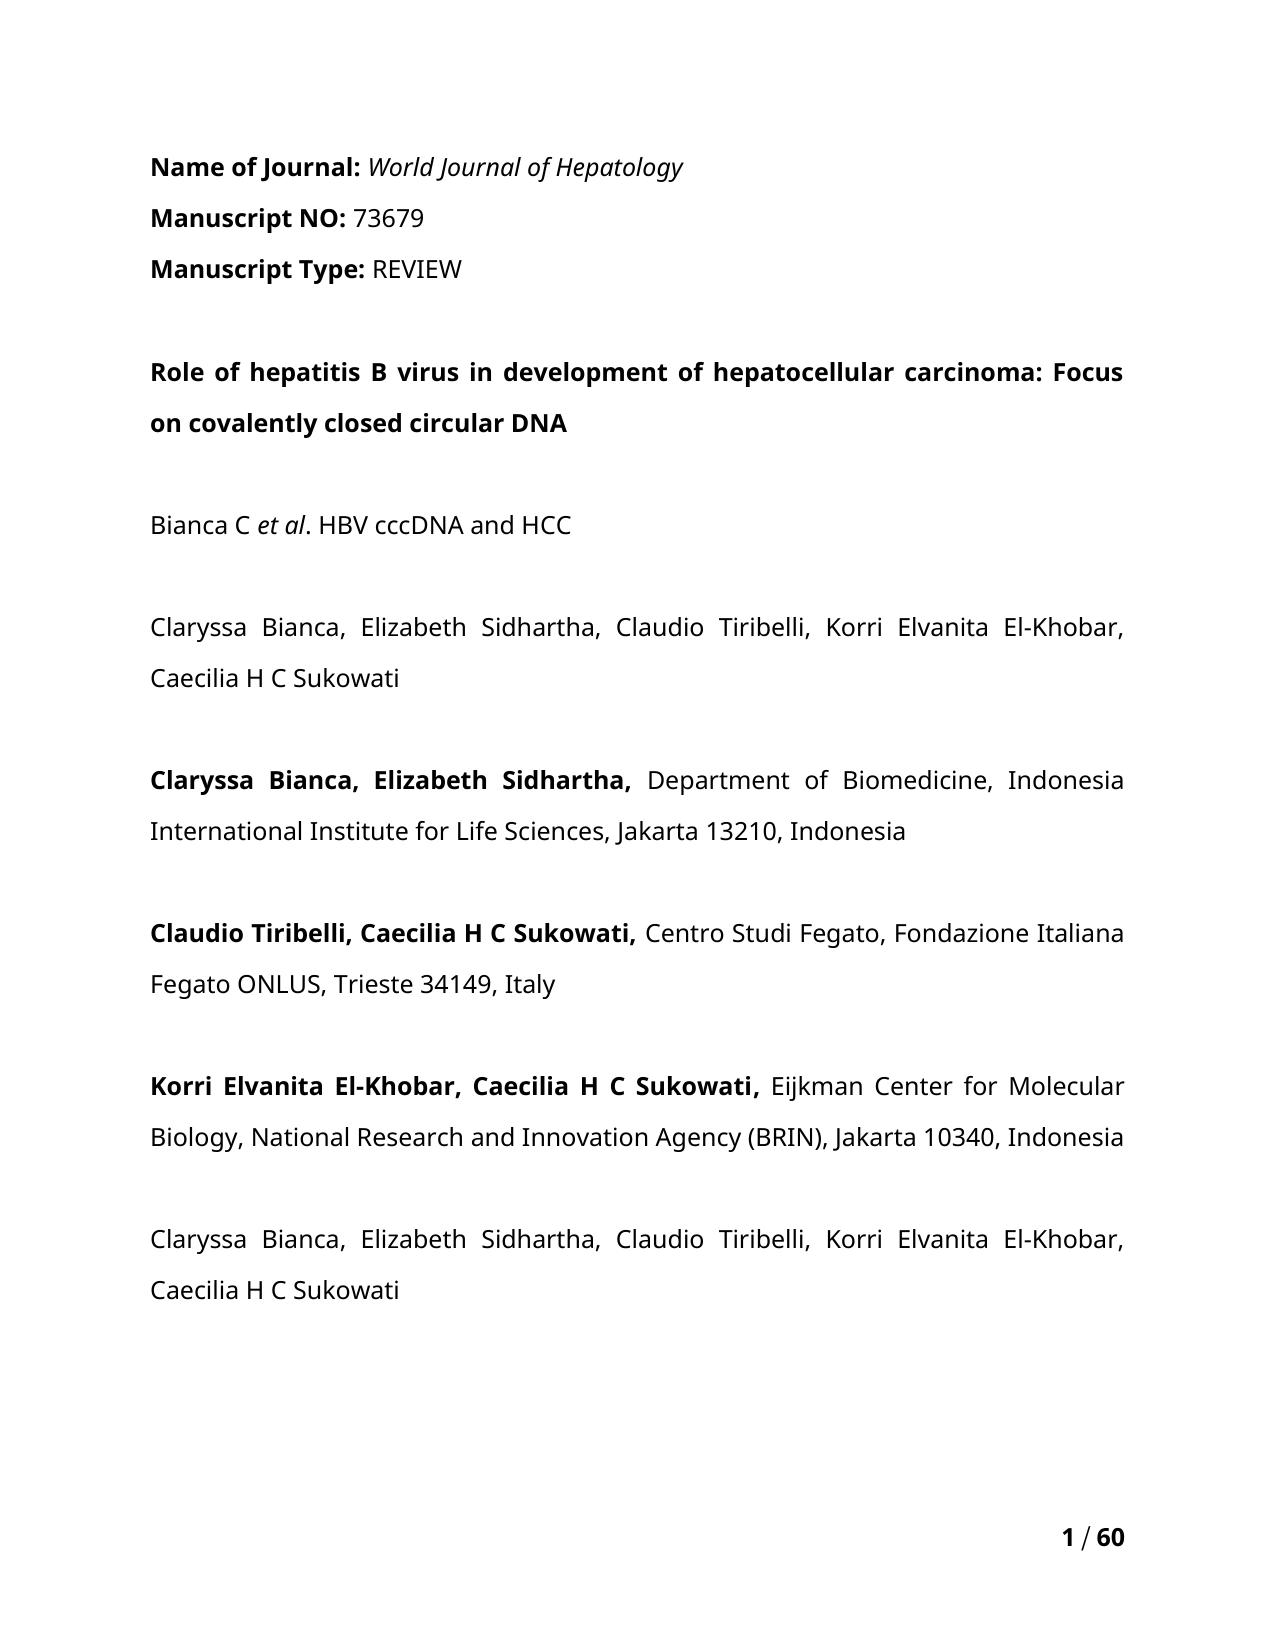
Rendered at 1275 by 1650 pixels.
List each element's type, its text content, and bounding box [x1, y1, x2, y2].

text Role of hepatitis B virus in development of hepatocellular carcinoma: Focus on covalently closed circular DNA [150, 354, 1125, 439]
text Manuscript NO: 73679 [150, 201, 1125, 235]
text Korri Elvanita El-Khobar, Caecilia H C Sukowati, Eijkman Center for Molecular Biology, National Research and Innovation Agency (BRIN), Jakarta 10340, Indonesia [150, 1069, 1125, 1154]
text Claryssa Bianca, Elizabeth Sidhartha, Department of Biomedicine, Indonesia International Institute for Life Sciences, Jakarta 13210, Indonesia [150, 762, 1125, 848]
text Claryssa Bianca, Elizabeth Sidhartha, Claudio Tiribelli, Korri Elvanita El-Khobar, Caecilia H C Sukowati [150, 1222, 1125, 1307]
text Claryssa Bianca, Elizabeth Sidhartha, Claudio Tiribelli, Korri Elvanita El-Khobar, Caecilia H C Sukowati [150, 609, 1125, 694]
text Bianca C et al. HBV cccDNA and HCC [150, 507, 1125, 541]
text Name of Journal: World Journal of Hepatology [150, 150, 1125, 184]
text Manuscript Type: REVIEW [150, 252, 1125, 286]
text Claudio Tiribelli, Caecilia H C Sukowati, Centro Studi Fegato, Fondazione Italiana Fegato ONLUS, Trieste 34149, Italy [150, 916, 1125, 1001]
